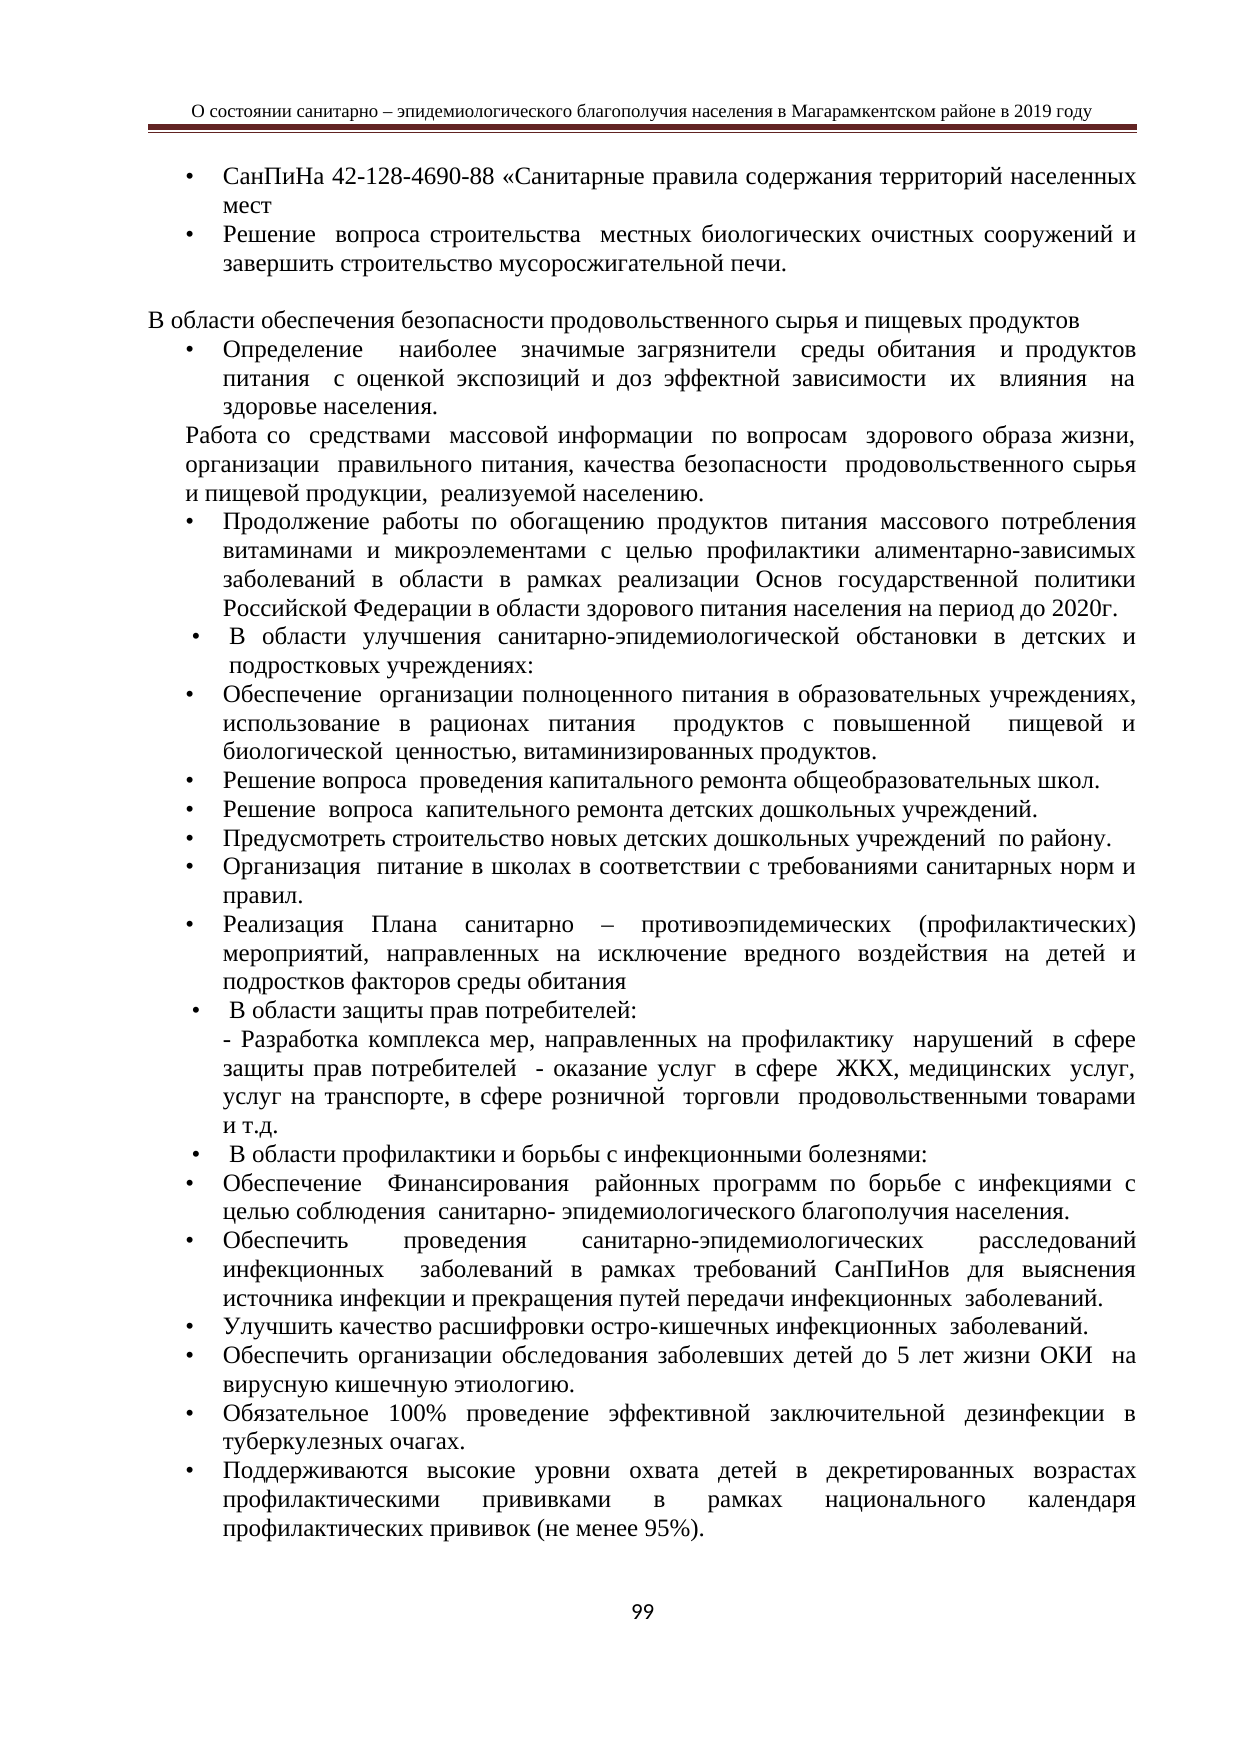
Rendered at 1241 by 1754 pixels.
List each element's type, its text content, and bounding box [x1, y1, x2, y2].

list Обеспечить организации обследования заболевших детей до 5 лет жизни ОКИ на вирусную кишечную этиологию. [185, 1340, 1137, 1398]
list Поддерживаются высокие уровни охвата детей в декретированных возрастах профилактическими прививками в рамках национального календаря профилактических прививок (не менее 95%). [185, 1455, 1137, 1541]
list Обеспечить проведения санитарно-эпидемиологических расследований инфекционных заболеваний в рамках требований СанПиНов для выяснения источника инфекции и прекращения путей передачи инфекционных заболеваний. [185, 1225, 1137, 1311]
list Определение наиболее значимые загрязнители среды обитания и продуктов питания с оценкой экспозиций и доз эффектной зависимости их влияния на здоровье населения. [185, 334, 1137, 420]
list В области защиты прав потребителей: [191, 995, 1137, 1024]
list В области профилактики и борьбы с инфекционными болезнями: [191, 1139, 1137, 1168]
list Решение вопроса строительства местных биологических очистных сооружений и завершить строительство мусоросжигательной печи. [185, 219, 1137, 276]
list Решение вопроса проведения капитального ремонта общеобразовательных школ. [185, 765, 1137, 794]
list СанПиНа 42-128-4690-88 «Санитарные правила содержания территорий населенных мест [185, 161, 1137, 219]
list Реализация Плана санитарно – противоэпидемических (профилактических) мероприятий, направленных на исключение вредного воздействия на детей и подростков факторов среды обитания [185, 909, 1137, 995]
list Предусмотреть строительство новых детских дошкольных учреждений по району. [185, 823, 1137, 851]
list Организация питание в школах в соответствии с требованиями санитарных норм и правил. [185, 851, 1137, 909]
text В области обеспечения безопасности продовольственного сырья и пищевых продуктов [148, 305, 1137, 334]
list Обязательное 100% проведение эффективной заключительной дезинфекции в туберкулезных очагах. [185, 1398, 1137, 1455]
list В области улучшения санитарно-эпидемиологической обстановки в детских и подростковых учреждениях: [191, 621, 1137, 679]
list Обеспечение Финансирования районных программ по борьбе с инфекциями с целью соблюдения санитарно- эпидемиологического благополучия населения. [185, 1168, 1137, 1225]
list Улучшить качество расшифровки остро-кишечных инфекционных заболеваний. [185, 1311, 1137, 1340]
list Продолжение работы по обогащению продуктов питания массового потребления витаминами и микроэлементами с целью профилактики алиментарно-зависимых заболеваний в области в рамках реализации Основ государственной политики Российской Федерации в области здорового питания населения на период до 2020г. [185, 506, 1137, 621]
text - Разработка комплекса мер, направленных на профилактику нарушений в сфере защиты прав потребителей - оказание услуг в сфере ЖКХ, медицинских услуг, услуг на транспорте, в сфере розничной торговли продовольственными товарами и т.д. [223, 1024, 1137, 1139]
list Решение вопроса капительного ремонта детских дошкольных учреждений. [185, 794, 1137, 823]
list Обеспечение организации полноценного питания в образовательных учреждениях, использование в рационах питания продуктов с повышенной пищевой и биологической ценностью, витаминизированных продуктов. [185, 679, 1137, 765]
text Работа со средствами массовой информации по вопросам здорового образа жизни, организации правильного питания, качества безопасности продовольственного сырья и пищевой продукции, реализуемой населению. [185, 420, 1137, 506]
